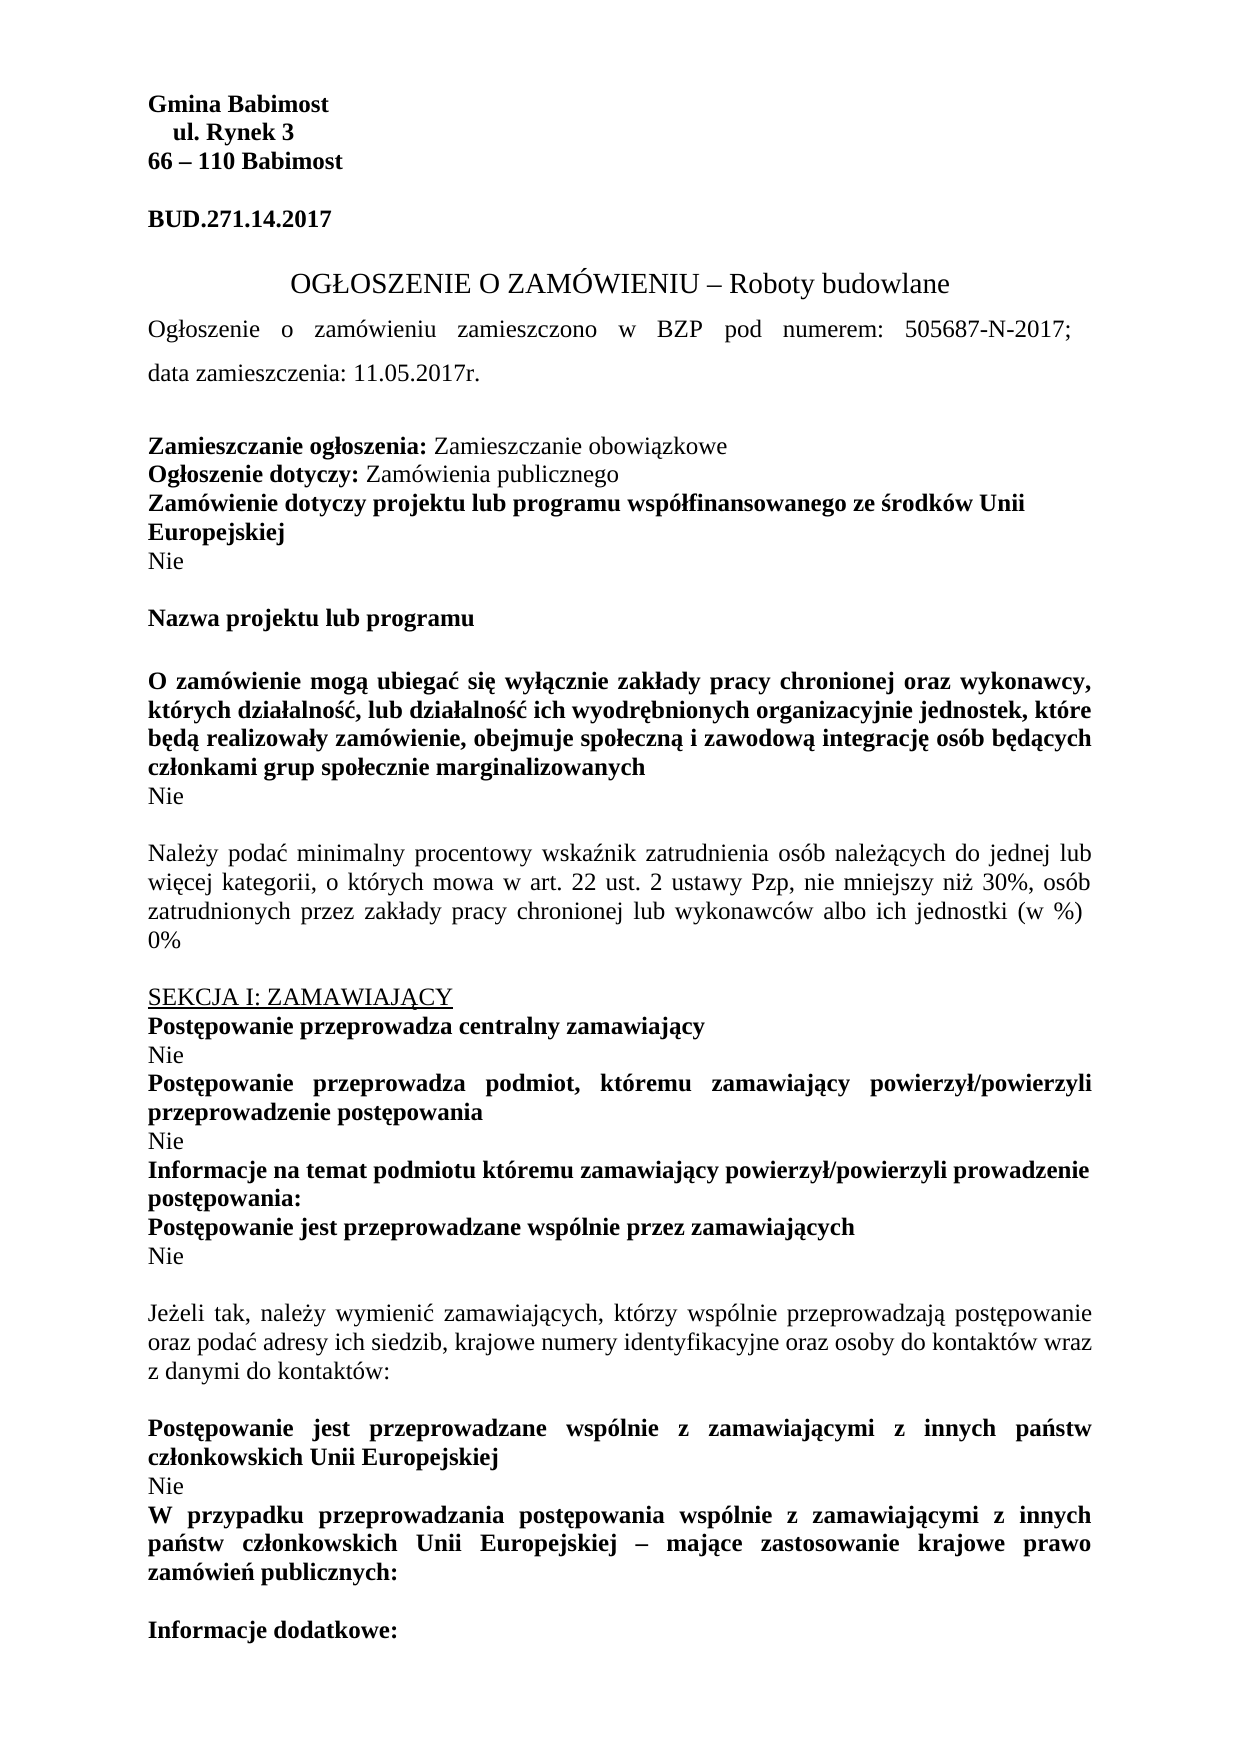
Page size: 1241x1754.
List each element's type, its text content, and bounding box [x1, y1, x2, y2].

text Postępowanie przeprowadza centralny zamawiający [148, 1011, 1093, 1040]
text Należy podać minimalny procentowy wskaźnik zatrudnienia osób należących do jednej lub więcej kategorii, o których mowa w art. 22 ust. 2 ustawy Pzp, nie mniejszy niż 30%, osób zatrudnionych przez zakłady pracy chronionej lub wykonawców albo ich jednostki (w %) 0% [148, 810, 1093, 953]
text Zamówienie dotyczy projektu lub programu współfinansowanego ze środków Unii Europejskiej [148, 488, 1093, 546]
text OGŁOSZENIE O ZAMÓWIENIU – Roboty budowlane [148, 232, 1093, 299]
text Nie [148, 1040, 1093, 1068]
text Nie [148, 1241, 1093, 1270]
text O zamówienie mogą ubiegać się wyłącznie zakłady pracy chronionej oraz wykonawcy, których działalność, lub działalność ich wyodrębnionych organizacyjnie jednostek, które będą realizowały zamówienie, obejmuje społeczną i zawodową integrację osób będących członkami grup społecznie marginalizowanych [148, 666, 1093, 781]
text Nie [148, 546, 1093, 574]
text W przypadku przeprowadzania postępowania wspólnie z zamawiającymi z innych państw członkowskich Unii Europejskiej – mające zastosowanie krajowe prawo zamówień publicznych: [148, 1500, 1093, 1586]
text Nie [148, 1126, 1093, 1155]
text Informacje na temat podmiotu któremu zamawiający powierzył/powierzyli prowadzenie postępowania: Postępowanie jest przeprowadzane wspólnie przez zamawiających [148, 1155, 1093, 1241]
text ul. Rynek 3 [148, 117, 1093, 146]
text BUD.271.14.2017 [148, 204, 1093, 232]
text Nazwa projektu lub programu [148, 574, 1093, 666]
text Ogłoszenie dotyczy: Zamówienia publicznego [148, 459, 1093, 488]
text Gmina Babimost [148, 89, 1093, 117]
text SEKCJA I: ZAMAWIAJĄCY [148, 982, 1093, 1011]
text Ogłoszenie o zamówieniu zamieszczono w BZP pod numerem: 505687-N-2017; data zamieszczenia: 11.05.2017r. Początek formularza [148, 299, 1093, 387]
text Informacje dodatkowe: [148, 1586, 1093, 1643]
text Nie [148, 781, 1093, 810]
text Jeżeli tak, należy wymienić zamawiających, którzy wspólnie przeprowadzają postępowanie oraz podać adresy ich siedzib, krajowe numery identyfikacyjne oraz osoby do kontaktów wraz z danymi do kontaktów: [148, 1270, 1093, 1385]
text 66 – 110 Babimost [148, 146, 1093, 175]
text Postępowanie przeprowadza podmiot, któremu zamawiający powierzył/powierzyli przeprowadzenie postępowania [148, 1068, 1093, 1126]
text Postępowanie jest przeprowadzane wspólnie z zamawiającymi z innych państw członkowskich Unii Europejskiej [148, 1385, 1093, 1471]
text Nie [148, 1471, 1093, 1500]
text Zamieszczanie ogłoszenia: Zamieszczanie obowiązkowe [148, 431, 1093, 459]
